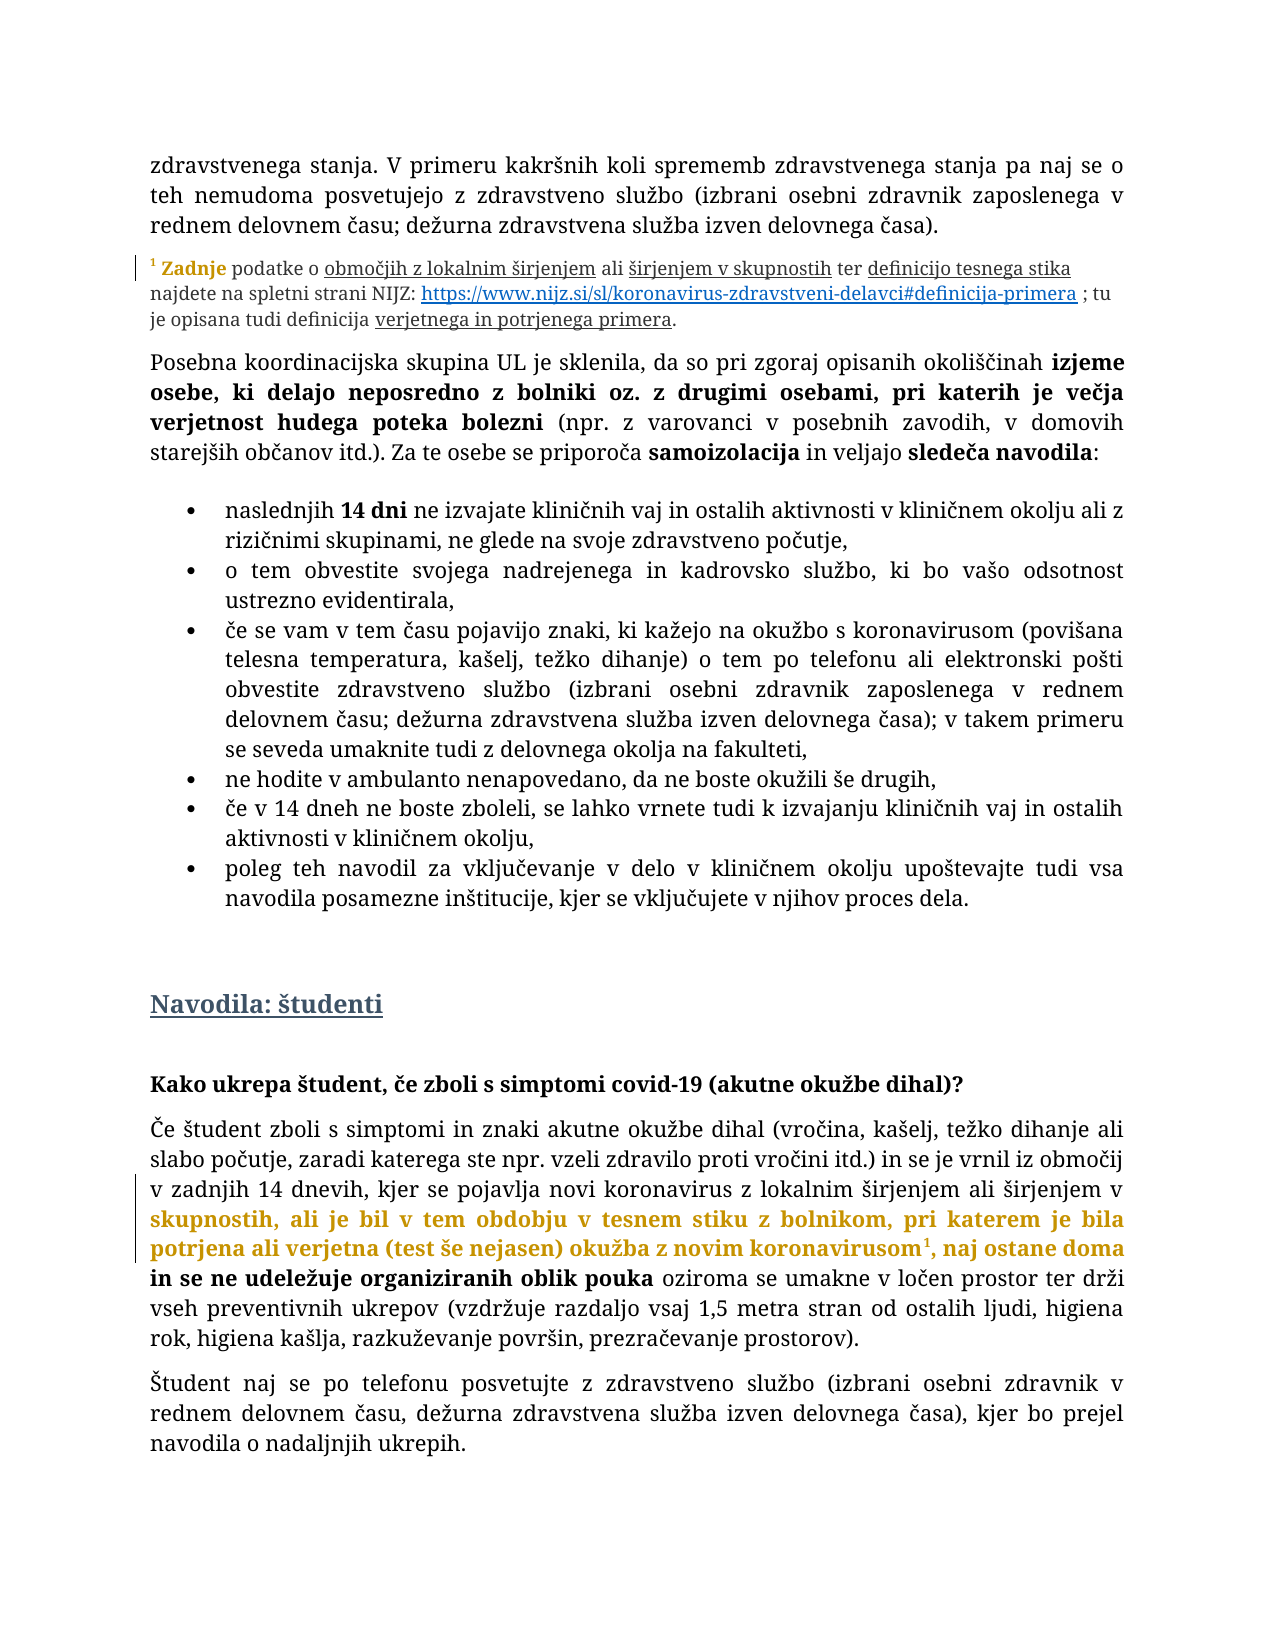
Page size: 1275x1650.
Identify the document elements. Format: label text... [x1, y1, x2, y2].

text Študent naj se po telefonu posvetujte z zdravstveno službo (izbrani osebni zdravnik v rednem delovnem času, dežurna zdravstvena služba izven delovnega časa), kjer bo prejel navodila o nadaljnjih ukrepih. [150, 1368, 1125, 1458]
list ne hodite v ambulanto nenapovedano, da ne boste okužili še drugih, [187, 764, 1125, 793]
list naslednjih 14 dni ne izvajate kliničnih vaj in ostalih aktivnosti v kliničnem okolju ali z rizičnimi skupinami, ne glede na svoje zdravstveno počutje, [187, 496, 1125, 555]
text Če študent zboli s simptomi in znaki akutne okužbe dihal (vročina, kašelj, težko dihanje ali slabo počutje, zaradi katerega ste npr. vzeli zdravilo proti vročini itd.) in se je vrnil iz območij v zadnjih 14 dnevih, kjer se pojavlja novi koronavirus z lokalnim širjenjem ali širjenjem v skupnostih, ali je bil v tem obdobju v tesnem stiku z bolnikom, pri katerem je bila potrjena ali verjetna (test še nejasen) okužba z novim koronavirusom1, naj ostane doma in se ne udeležuje organiziranih oblik pouka oziroma se umakne v ločen prostor ter drži vseh preventivnih ukrepov (vzdržuje razdaljo vsaj 1,5 metra stran od ostalih ljudi, higiena rok, higiena kašlja, razkuževanje površin, prezračevanje prostorov). [150, 1114, 1125, 1353]
list če se vam v tem času pojavijo znaki, ki kažejo na okužbo s koronavirusom (povišana telesna temperatura, kašelj, težko dihanje) o tem po telefonu ali elektronski pošti obvestite zdravstveno službo (izbrani osebni zdravnik zaposlenega v rednem delovnem času; dežurna zdravstvena služba izven delovnega časa); v takem primeru se seveda umaknite tudi z delovnega okolja na fakulteti, [187, 615, 1125, 764]
list poleg teh navodil za vključevanje v delo v kliničnem okolju upoštevajte tudi vsa navodila posamezne inštitucije, kjer se vključujete v njihov proces dela. [187, 853, 1125, 913]
list če v 14 dneh ne boste zboleli, se lahko vrnete tudi k izvajanju kliničnih vaj in ostalih aktivnosti v kliničnem okolju, [187, 793, 1125, 853]
text Navodila: študenti [150, 987, 1125, 1062]
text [150, 150, 1125, 239]
text Kako ukrepa študent, če zboli s simptomi covid-19 (akutne okužbe dihal)? [150, 1069, 1125, 1099]
list o tem obvestite svojega nadrejenega in kadrovsko službo, ki bo vašo odsotnost ustrezno evidentirala, [187, 555, 1125, 615]
text Posebna koordinacijska skupina UL je sklenila, da so pri zgoraj opisanih okoliščinah izjeme osebe, ki delajo neposredno z bolniki oz. z drugimi osebami, pri katerih je večja verjetnost hudega poteka bolezni (npr. z varovanci v posebnih zavodih, v domovih starejših občanov itd.). Za te osebe se priporoča samoizolacija in veljajo sledeča navodila: [150, 347, 1125, 466]
text 1 Zadnje podatke o območjih z lokalnim širjenjem ali širjenjem v skupnostih ter definicijo tesnega stika najdete na spletni strani NIJZ: https://www.nijz.si/sl/koronavirus-zdravstveni-delavci#definicija-primera ; tu je opisana tudi definicija verjetnega in potrjenega primera. [150, 255, 1125, 332]
